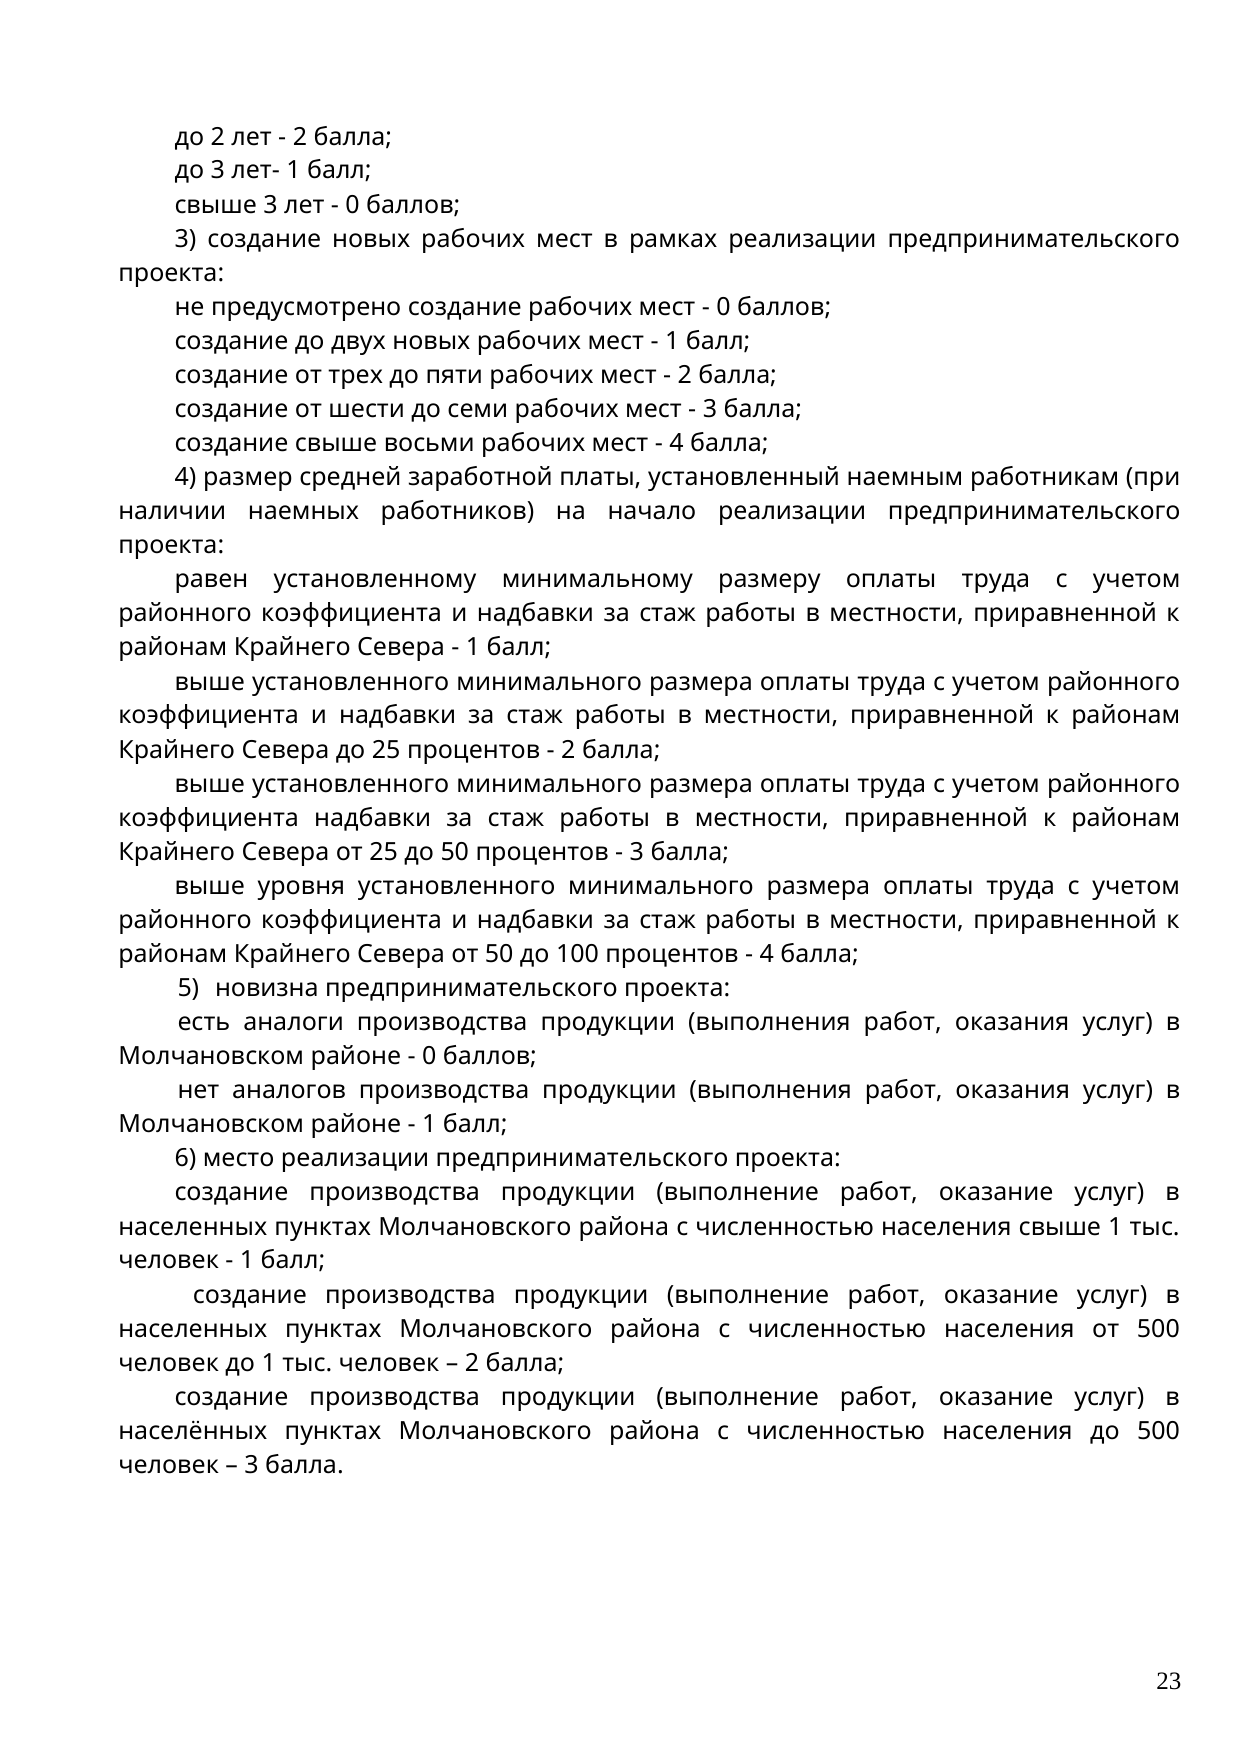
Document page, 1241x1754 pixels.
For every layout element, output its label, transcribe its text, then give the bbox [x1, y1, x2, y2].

text создание производства продукции (выполнение работ, оказание услуг) в населенных пунктах Молчановского района с численностью населения от 500 человек до 1 тыс. человек – 2 балла; [118, 1276, 1181, 1378]
list новизна предпринимательского проекта: [177, 970, 1181, 1004]
text создание от трех до пяти рабочих мест - 2 балла; [118, 357, 1181, 391]
text до 2 лет - 2 балла; [118, 118, 1181, 152]
text выше установленного минимального размера оплаты труда с учетом районного коэффициента надбавки за стаж работы в местности, приравненной к районам Крайнего Севера от 25 до 50 процентов - 3 балла; [118, 765, 1181, 867]
text есть аналоги производства продукции (выполнения работ, оказания услуг) в Молчановском районе - 0 баллов; [118, 1004, 1181, 1072]
text 3) создание новых рабочих мест в рамках реализации предпринимательского проекта: [118, 220, 1181, 288]
text создание свыше восьми рабочих мест - 4 балла; [118, 425, 1181, 459]
text создание от шести до семи рабочих мест - 3 балла; [118, 391, 1181, 425]
text до 3 лет- 1 балл; [118, 152, 1181, 186]
text 4) размер средней заработной платы, установленный наемным работникам (при наличии наемных работников) на начало реализации предпринимательского проекта: [118, 459, 1181, 561]
text 6) место реализации предпринимательского проекта: [118, 1140, 1181, 1174]
text создание производства продукции (выполнение работ, оказание услуг) в населенных пунктах Молчановского района с численностью населения свыше 1 тыс. человек - 1 балл; [118, 1174, 1181, 1276]
text равен установленному минимальному размеру оплаты труда с учетом районного коэффициента и надбавки за стаж работы в местности, приравненной к районам Крайнего Севера - 1 балл; [118, 561, 1181, 663]
text нет аналогов производства продукции (выполнения работ, оказания услуг) в Молчановском районе - 1 балл; [118, 1072, 1181, 1140]
text выше уровня установленного минимального размера оплаты труда с учетом районного коэффициента и надбавки за стаж работы в местности, приравненной к районам Крайнего Севера от 50 до 100 процентов - 4 балла; [118, 867, 1181, 970]
text свыше 3 лет - 0 баллов; [118, 186, 1181, 220]
text выше установленного минимального размера оплаты труда с учетом районного коэффициента и надбавки за стаж работы в местности, приравненной к районам Крайнего Севера до 25 процентов - 2 балла; [118, 663, 1181, 765]
text создание до двух новых рабочих мест - 1 балл; [118, 322, 1181, 357]
text не предусмотрено создание рабочих мест - 0 баллов; [118, 288, 1181, 322]
text создание производства продукции (выполнение работ, оказание услуг) в населённых пунктах Молчановского района с численностью населения до 500 человек – 3 балла. [118, 1378, 1181, 1481]
